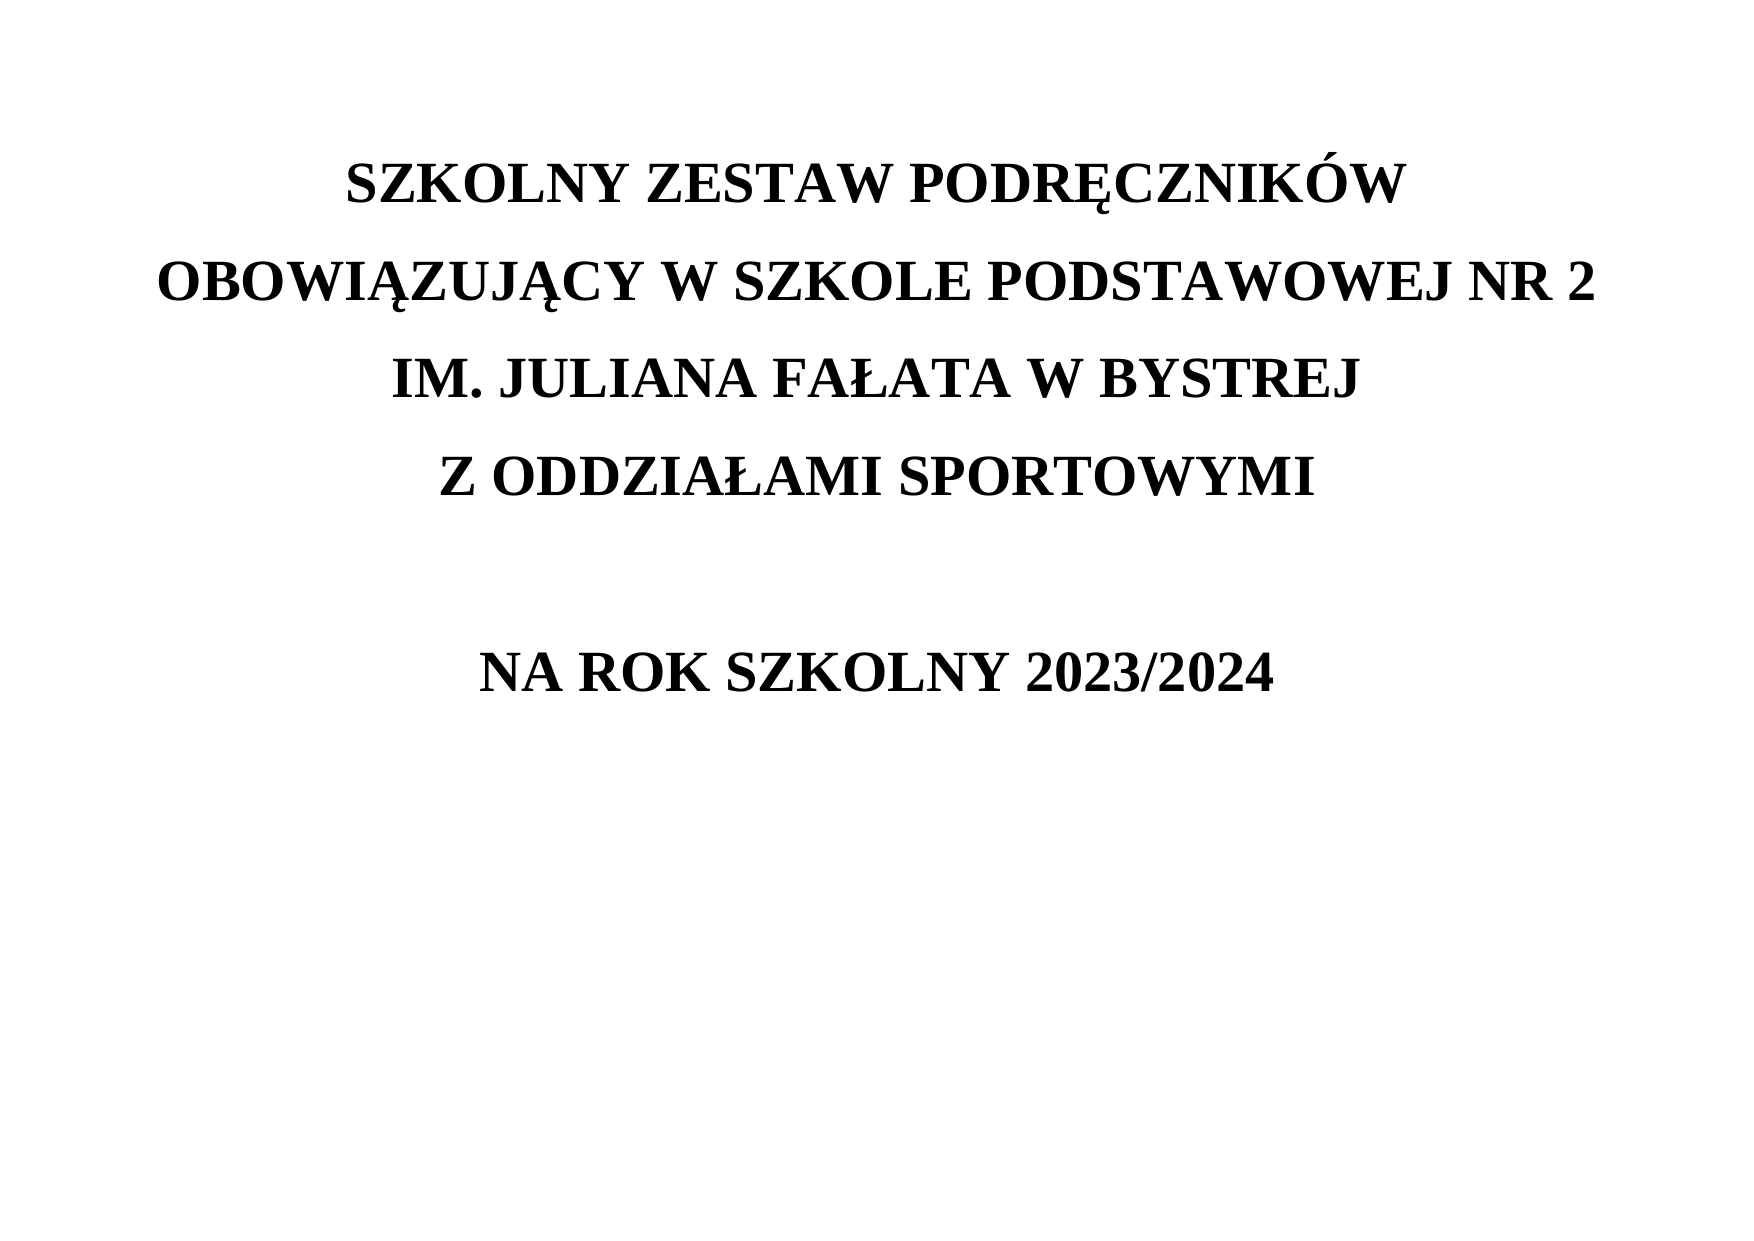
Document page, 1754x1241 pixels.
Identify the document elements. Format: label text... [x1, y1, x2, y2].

text OBOWIĄZUJĄCY W SZKOLE PODSTAWOWEJ NR 2 [148, 246, 1606, 313]
text IM. JULIANA FAŁATA W BYSTREJ [148, 343, 1606, 411]
text Z ODDZIAŁAMI SPORTOWYMI [148, 441, 1606, 508]
text SZKOLNY ZESTAW PODRĘCZNIKÓW [148, 148, 1606, 215]
text NA ROK SZKOLNY 2023/2024 [148, 637, 1606, 704]
